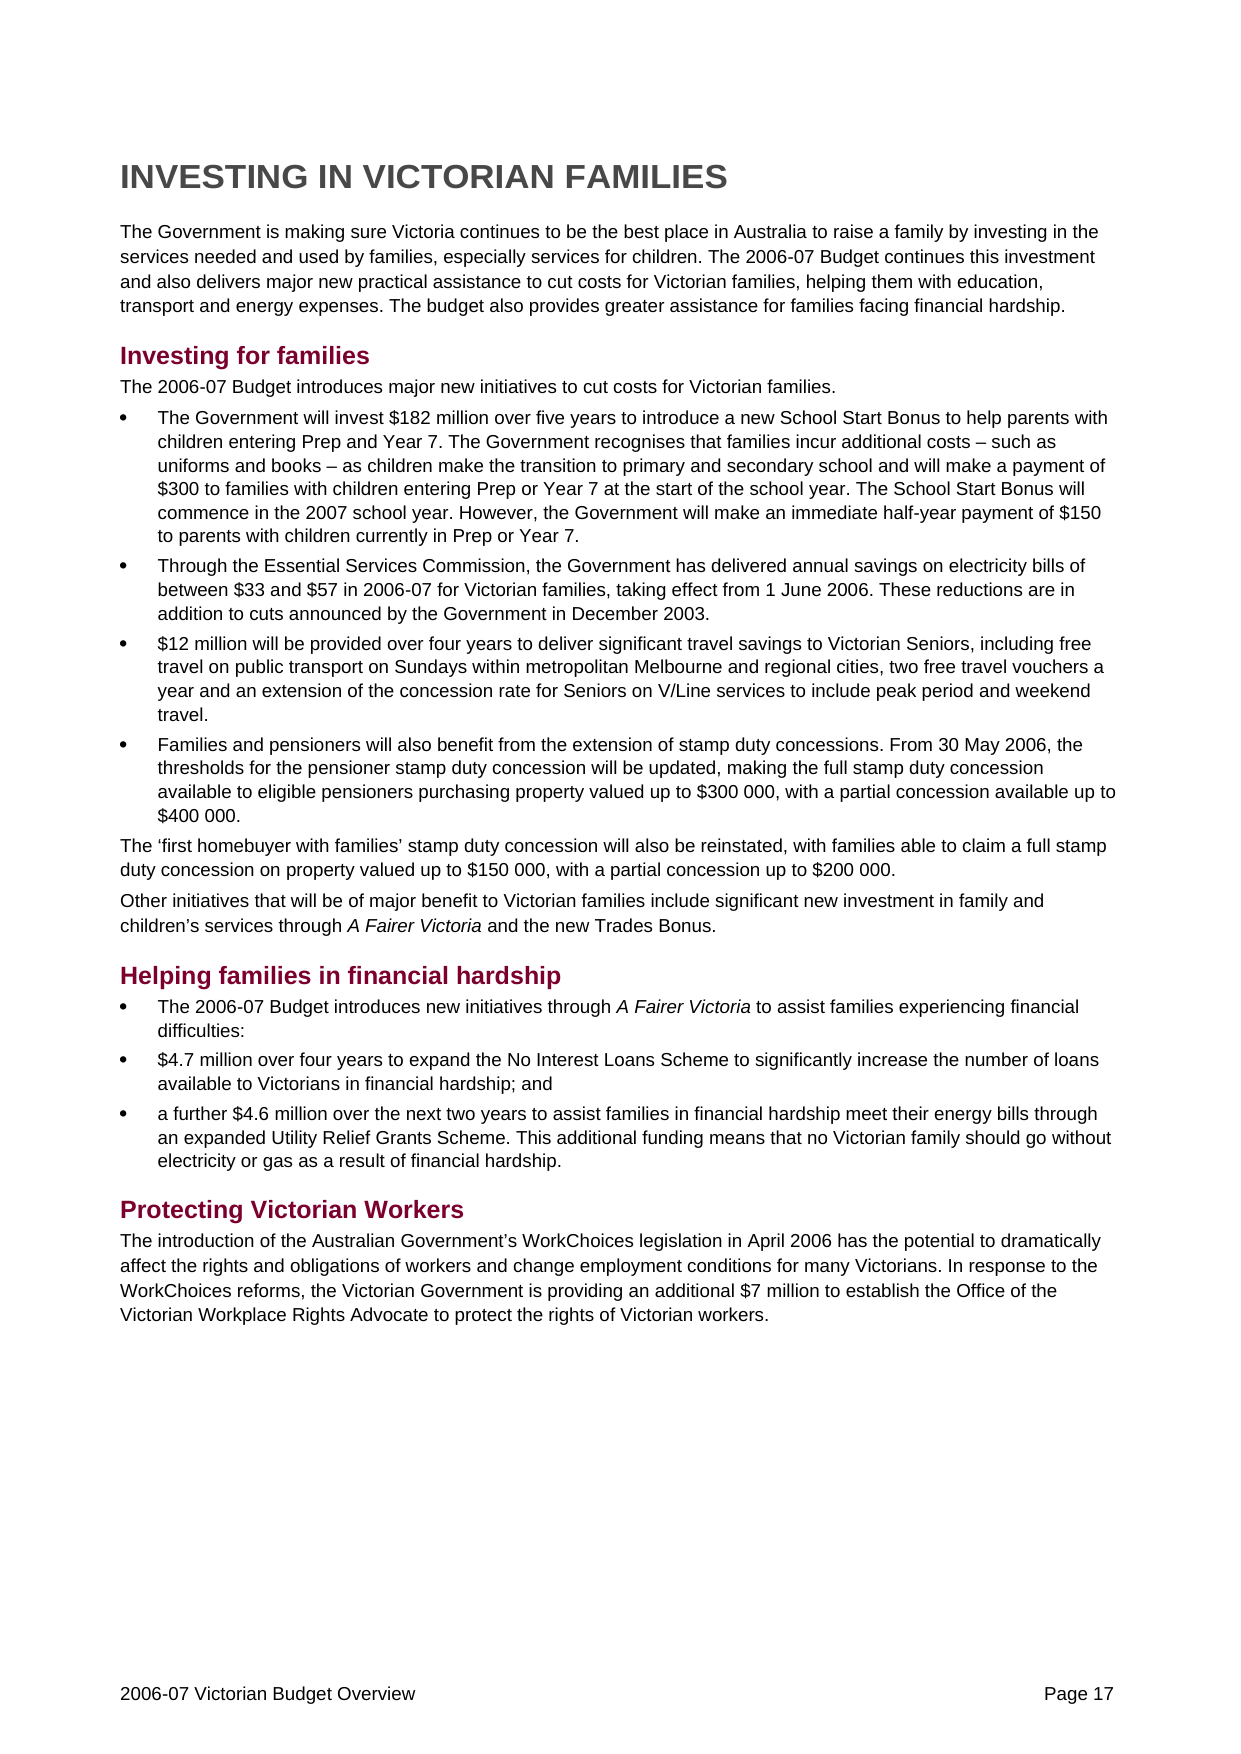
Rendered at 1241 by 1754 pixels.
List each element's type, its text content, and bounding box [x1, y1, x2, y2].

text The ‘first homebuyer with families’ stamp duty concession will also be reinstated, with families able to claim a full stamp duty concession on property valued up to $150 000, with a partial concession up to $200 000. [120, 834, 1120, 881]
text The Government is making sure Victoria continues to be the best place in Australia to raise a family by investing in the services needed and used by families, especially services for children. The 2006-07 Budget continues this investment and also delivers major new practical assistance to cut costs for Victorian families, helping them with education, transport and energy expenses. The budget also provides greater assistance for families facing financial hardship. [120, 221, 1120, 317]
subtitle Investing for families [120, 341, 1120, 370]
subtitle Investing in Victorian families [120, 157, 1120, 196]
list Through the Essential Services Commission, the Government has delivered annual savings on electricity bills of between $33 and $57 in 2006-07 for Victorian families, taking effect from 1 June 2006. These reductions are in addition to cuts announced by the Government in December 2003. [120, 555, 1120, 624]
list The Government will invest $182 million over five years to introduce a new School Start Bonus to help parents with children entering Prep and Year 7. The Government recognises that families incur additional costs – such as uniforms and books – as children make the transition to primary and secondary school and will make a payment of $300 to families with children entering Prep or Year 7 at the start of the school year. The School Start Bonus will commence in the 2007 school year. However, the Government will make an immediate half-year payment of $150 to parents with children currently in Prep or Year 7. [120, 407, 1120, 547]
list Families and pensioners will also benefit from the extension of stamp duty concessions. From 30 May 2006, the thresholds for the pensioner stamp duty concession will be updated, making the full stamp duty concession available to eligible pensioners purchasing property valued up to $300 000, with a partial concession available up to $400 000. [120, 733, 1120, 826]
text Other initiatives that will be of major benefit to Victorian families include significant new investment in family and children’s services through A Fairer Victoria and the new Trades Bonus. [120, 890, 1120, 937]
list a further $4.6 million over the next two years to assist families in financial hardship meet their energy bills through an expanded Utility Relief Grants Scheme. This additional funding means that no Victorian family should go without electricity or gas as a result of financial hardship. [120, 1103, 1120, 1172]
subtitle Protecting Victorian Workers [120, 1195, 1120, 1223]
list $12 million will be provided over four years to deliver significant travel savings to Victorian Seniors, including free travel on public transport on Sundays within metropolitan Melbourne and regional cities, two free travel vouchers a year and an extension of the concession rate for Seniors on V/Line services to include peak period and weekend travel. [120, 632, 1120, 725]
list The 2006-07 Budget introduces new initiatives through A Fairer Victoria to assist families experiencing financial difficulties: [120, 996, 1120, 1041]
subtitle Helping families in financial hardship [120, 961, 1120, 989]
list $4.7 million over four years to expand the No Interest Loans Scheme to significantly increase the number of loans available to Victorians in financial hardship; and [120, 1049, 1120, 1094]
text The 2006-07 Budget introduces major new initiatives to cut costs for Victorian families. [120, 376, 1120, 397]
text The introduction of the Australian Government’s WorkChoices legislation in April 2006 has the potential to dramatically affect the rights and obligations of workers and change employment conditions for many Victorians. In response to the WorkChoices reforms, the Victorian Government is providing an additional $7 million to establish the Office of the Victorian Workplace Rights Advocate to protect the rights of Victorian workers. [120, 1230, 1120, 1326]
